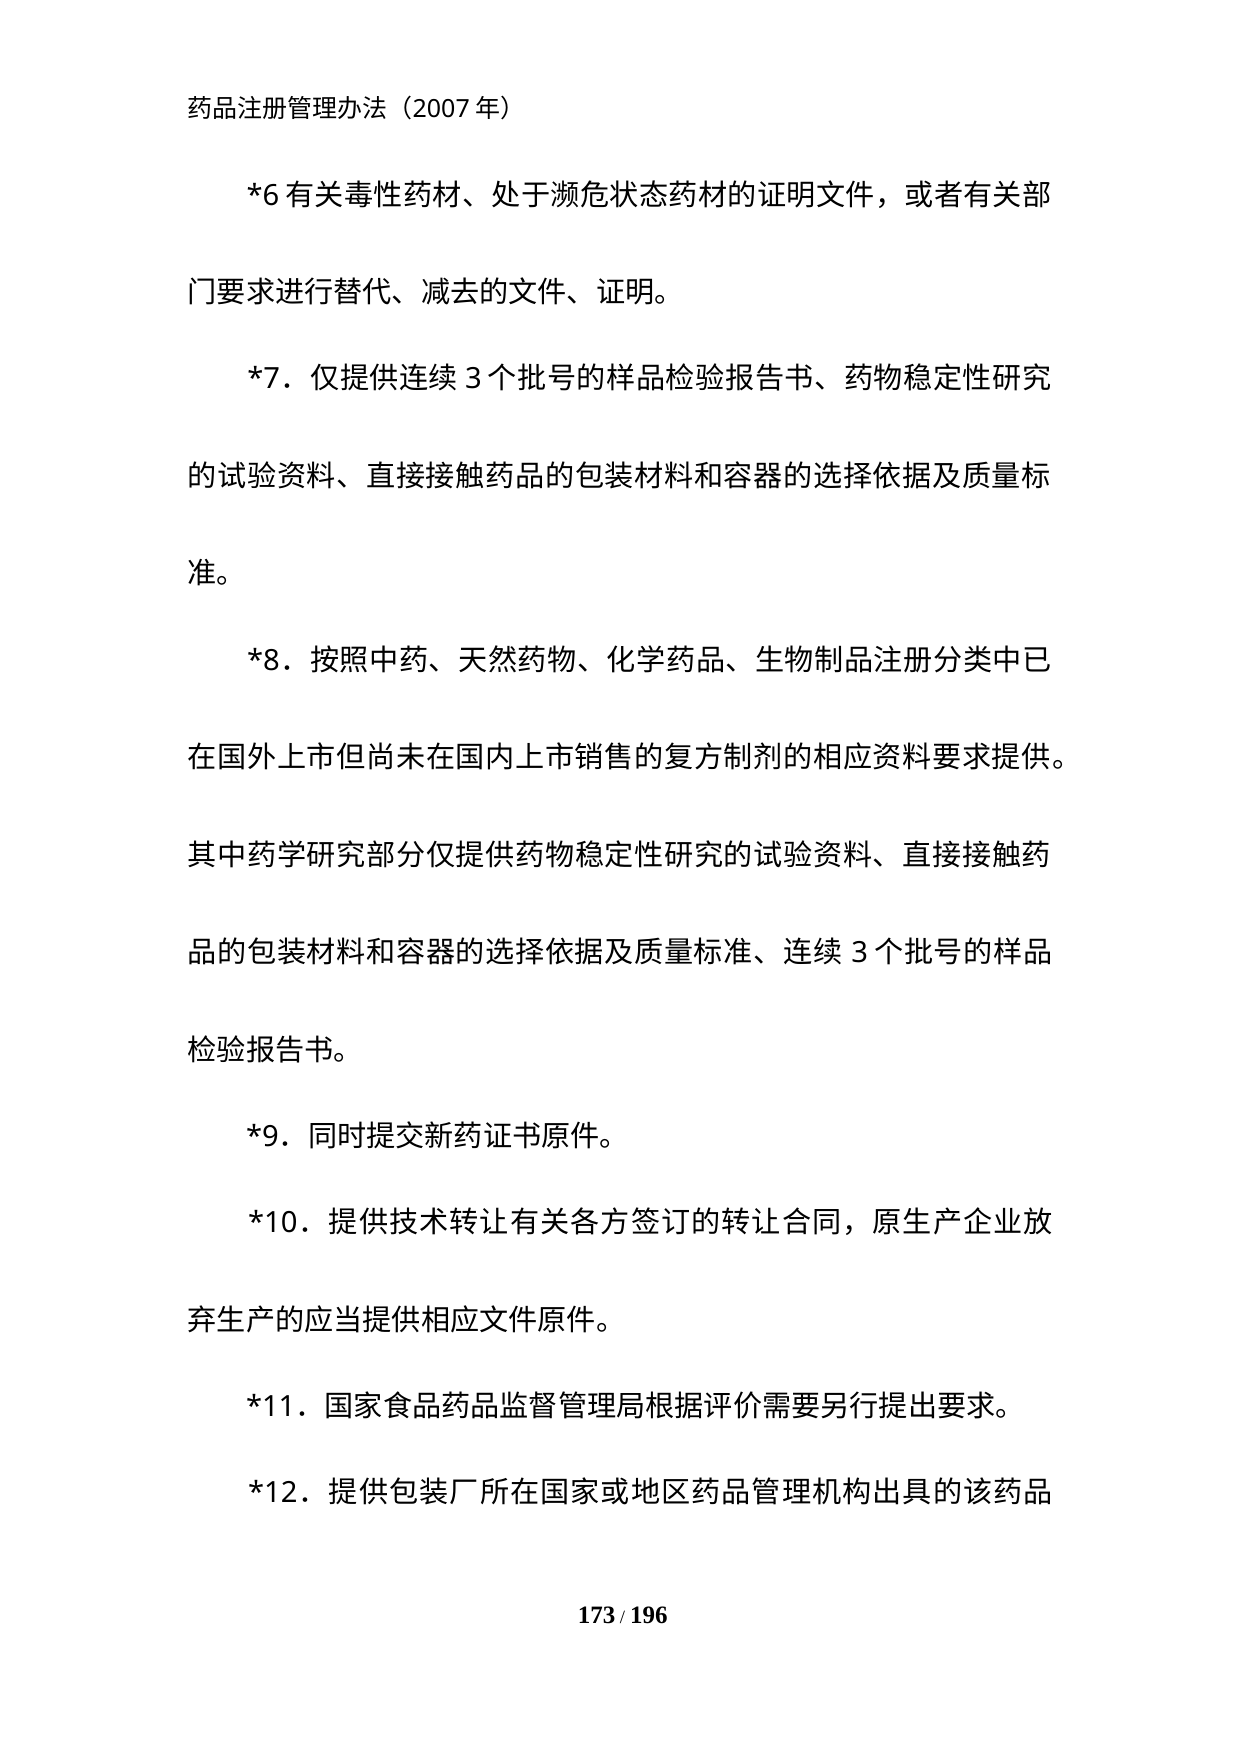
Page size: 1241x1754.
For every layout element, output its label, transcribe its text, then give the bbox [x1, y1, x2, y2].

text *9．同时提交新药证书原件。 [187, 1101, 1053, 1166]
text *11．国家食品药品监督管理局根据评价需要另行提出要求。 [187, 1371, 1053, 1436]
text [187, 1457, 1053, 1522]
text *7．仅提供连续3个批号的样品检验报告书、药物稳定性研究的试验资料、直接接触药品的包装材料和容器的选择依据及质量标准。 [187, 344, 1053, 604]
text *6有关毒性药材、处于濒危状态药材的证明文件，或者有关部门要求进行替代、减去的文件、证明。 [187, 160, 1053, 323]
text *10．提供技术转让有关各方签订的转让合同，原生产企业放弃生产的应当提供相应文件原件。 [187, 1187, 1053, 1350]
text *8．按照中药、天然药物、化学药品、生物制品注册分类中已在国外上市但尚未在国内上市销售的复方制剂的相应资料要求提供。其中药学研究部分仅提供药物稳定性研究的试验资料、直接接触药品的包装材料和容器的选择依据及质量标准、连续3个批号的样品检验报告书。 [187, 625, 1053, 1080]
